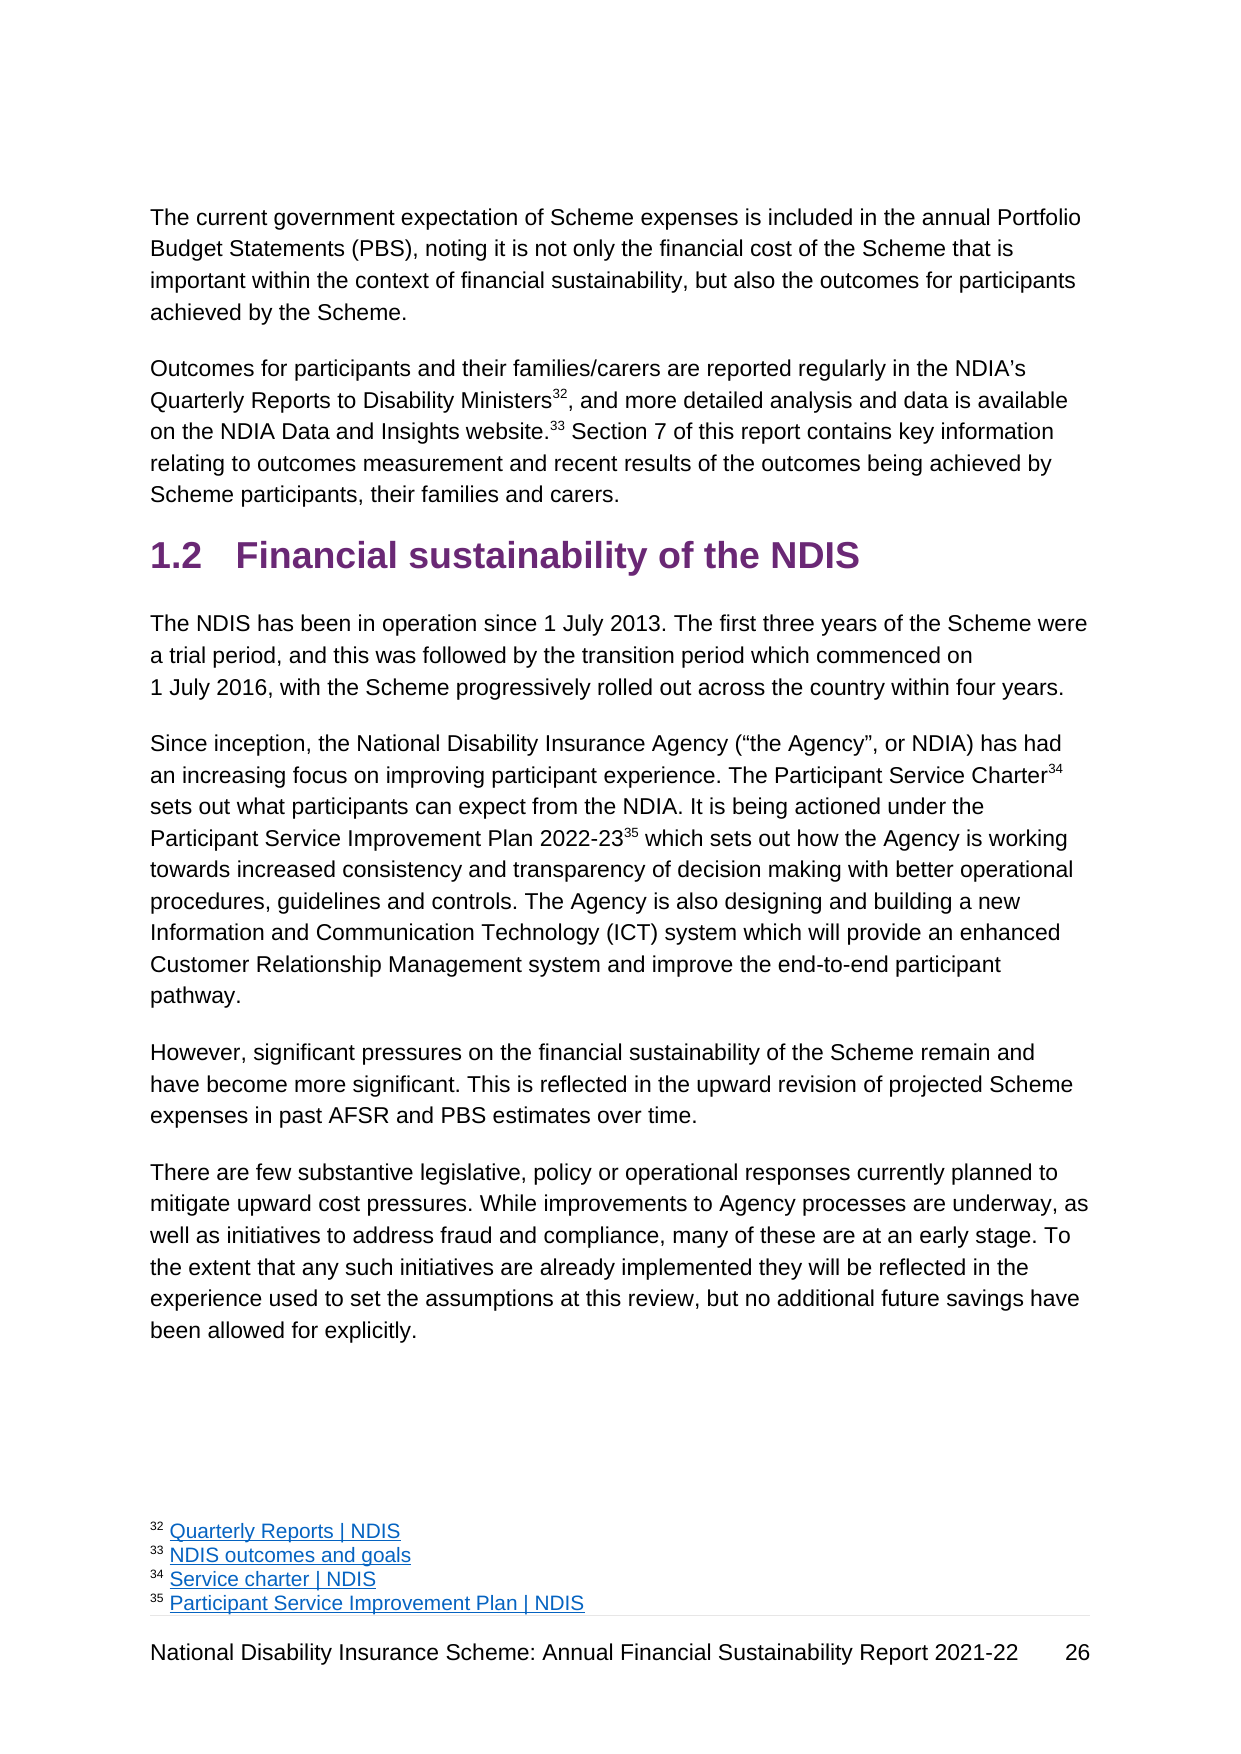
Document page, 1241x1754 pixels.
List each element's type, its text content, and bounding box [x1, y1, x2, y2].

text There are few substantive legislative, policy or operational responses currently planned to mitigate upward cost pressures. While improvements to Agency processes are underway, as well as initiatives to address fraud and compliance, many of these are at an early stage. To the extent that any such initiatives are already implemented they will be reflected in the experience used to set the assumptions at this review, but no additional future savings have been allowed for explicitly. [150, 1159, 1090, 1343]
text The current government expectation of Scheme expenses is included in the annual Portfolio Budget Statements (PBS), noting it is not only the financial cost of the Scheme that is important within the context of financial sustainability, but also the outcomes for participants achieved by the Scheme. [150, 204, 1090, 325]
subtitle Financial sustainability of the NDIS [150, 534, 1090, 577]
text Outcomes for participants and their families/carers are reported regularly in the NDIA’s Quarterly Reports to Disability Ministers, and more detailed analysis and data is available on the NDIA Data and Insights website. Section 7 of this report contains key information relating to outcomes measurement and recent results of the outcomes being achieved by Scheme participants, their families and carers. [150, 355, 1090, 508]
text However, significant pressures on the financial sustainability of the Scheme remain and have become more significant. This is reflected in the upward revision of projected Scheme expenses in past AFSR and PBS estimates over time. [150, 1039, 1090, 1128]
text Since inception, the National Disability Insurance Agency (“the Agency”, or NDIA) has had an increasing focus on improving participant experience. The Participant Service Charter sets out what participants can expect from the NDIA. It is being actioned under the Participant Service Improvement Plan 2022-23 which sets out how the Agency is working towards increased consistency and transparency of decision making with better operational procedures, guidelines and controls. The Agency is also designing and building a new Information and Communication Technology (ICT) system which will provide an enhanced Customer Relationship Management system and improve the end-to-end participant pathway. [150, 730, 1090, 1009]
text The NDIS has been in operation since 1 July 2013. The first three years of the Scheme were a trial period, and this was followed by the transition period which commenced on 1 July 2016, with the Scheme progressively rolled out across the country within four years. [150, 610, 1090, 700]
